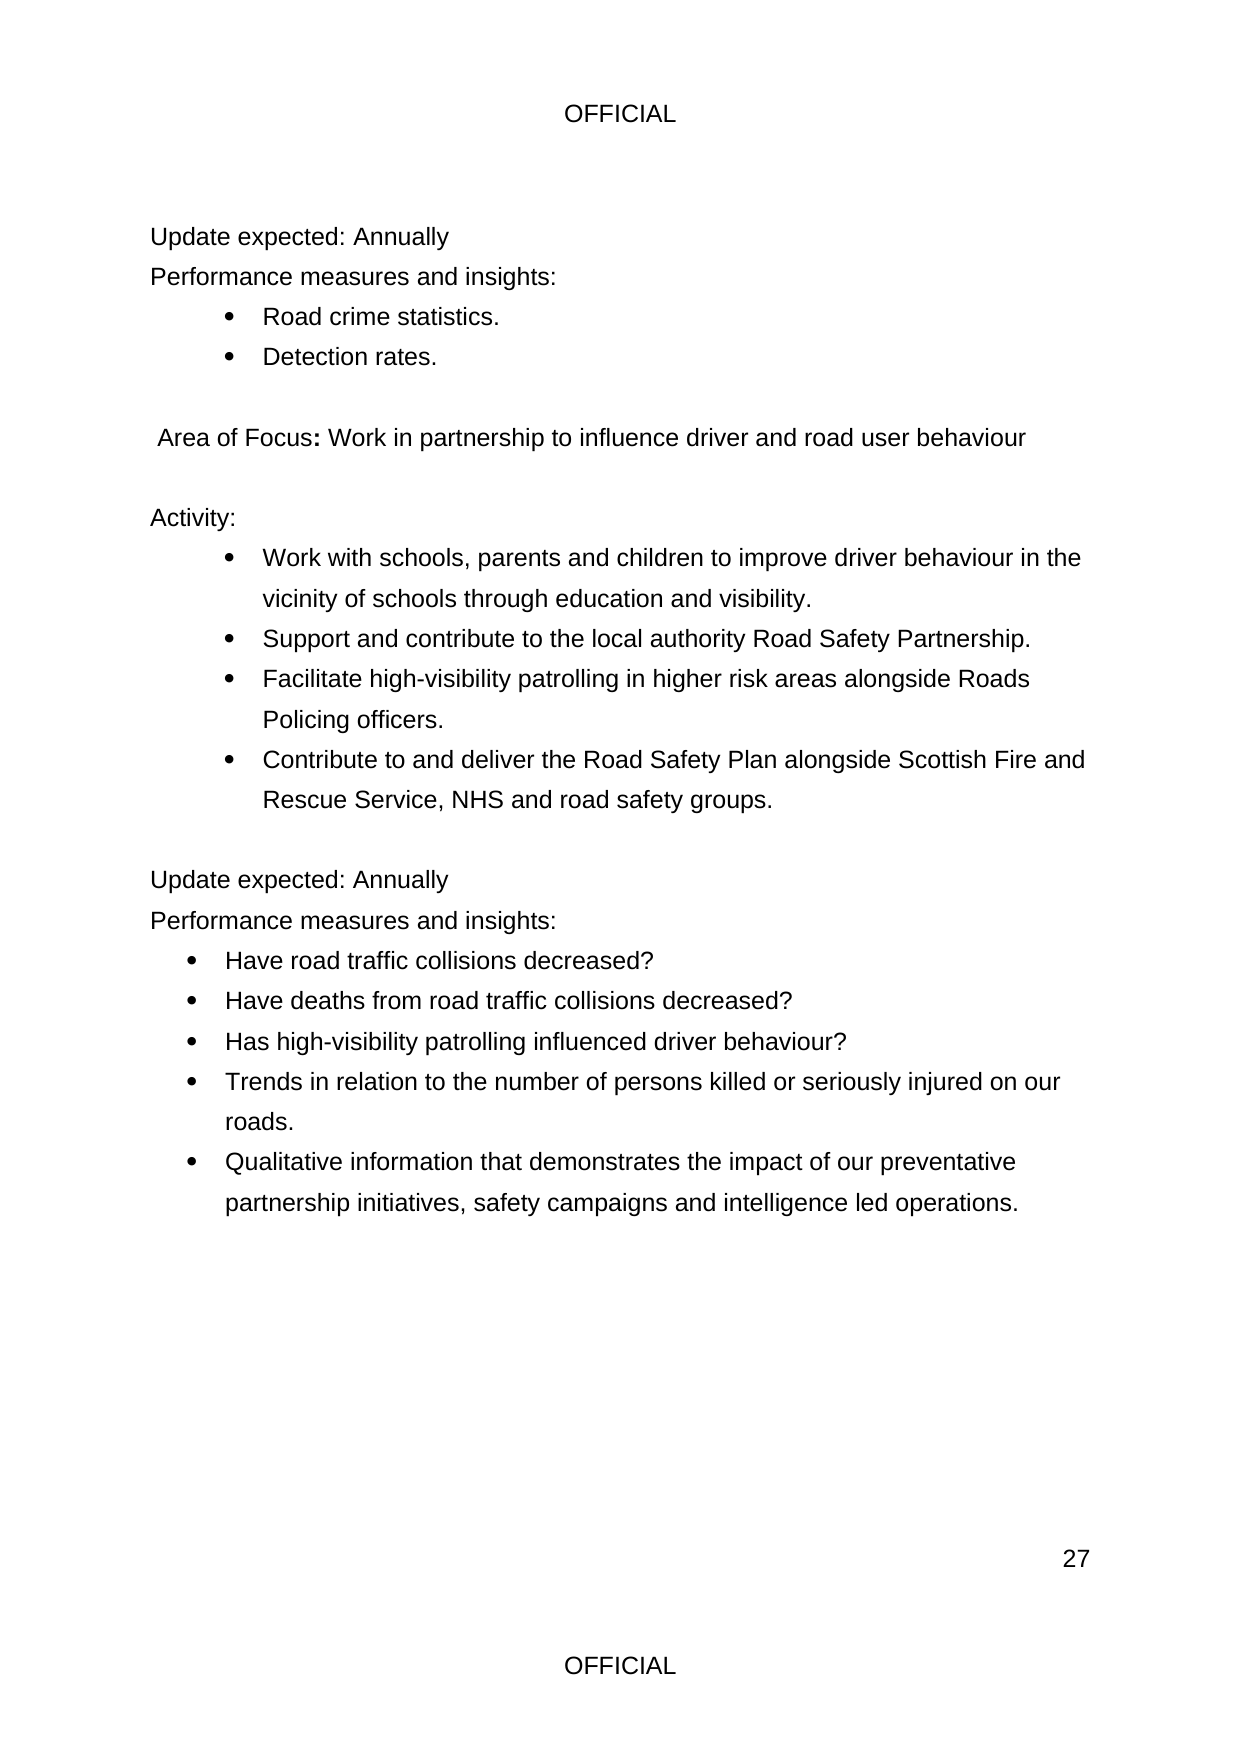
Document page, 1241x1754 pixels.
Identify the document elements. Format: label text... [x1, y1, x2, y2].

text Update expected: Annually [150, 222, 1090, 250]
text Update expected: Annually [150, 866, 1090, 894]
text Performance measures and insights: [150, 262, 1090, 291]
list Contribute to and deliver the Road Safety Plan alongside Scottish Fire and Rescue Service, NHS and road safety groups. [225, 745, 1090, 814]
list Support and contribute to the local authority Road Safety Partnership. [225, 624, 1090, 653]
list Have road traffic collisions decreased? [187, 946, 1090, 975]
list Road crime statistics. [225, 302, 1090, 331]
list Qualitative information that demonstrates the impact of our preventative partnership initiatives, safety campaigns and intelligence led operations. [187, 1147, 1090, 1216]
list Have deaths from road traffic collisions decreased? [187, 986, 1090, 1015]
text Performance measures and insights: [150, 906, 1090, 934]
list Has high-visibility patrolling influenced driver behaviour? [187, 1027, 1090, 1055]
list Facilitate high-visibility patrolling in higher risk areas alongside Roads Policing officers. [225, 664, 1090, 733]
text Area of Focus: Work in partnership to influence driver and road user behaviour [150, 423, 1090, 452]
list Work with schools, parents and children to improve driver behaviour in the vicinity of schools through education and visibility. [225, 543, 1090, 612]
text Activity: [150, 503, 1090, 532]
list Detection rates. [225, 342, 1090, 371]
list Trends in relation to the number of persons killed or seriously injured on our roads. [187, 1067, 1090, 1136]
